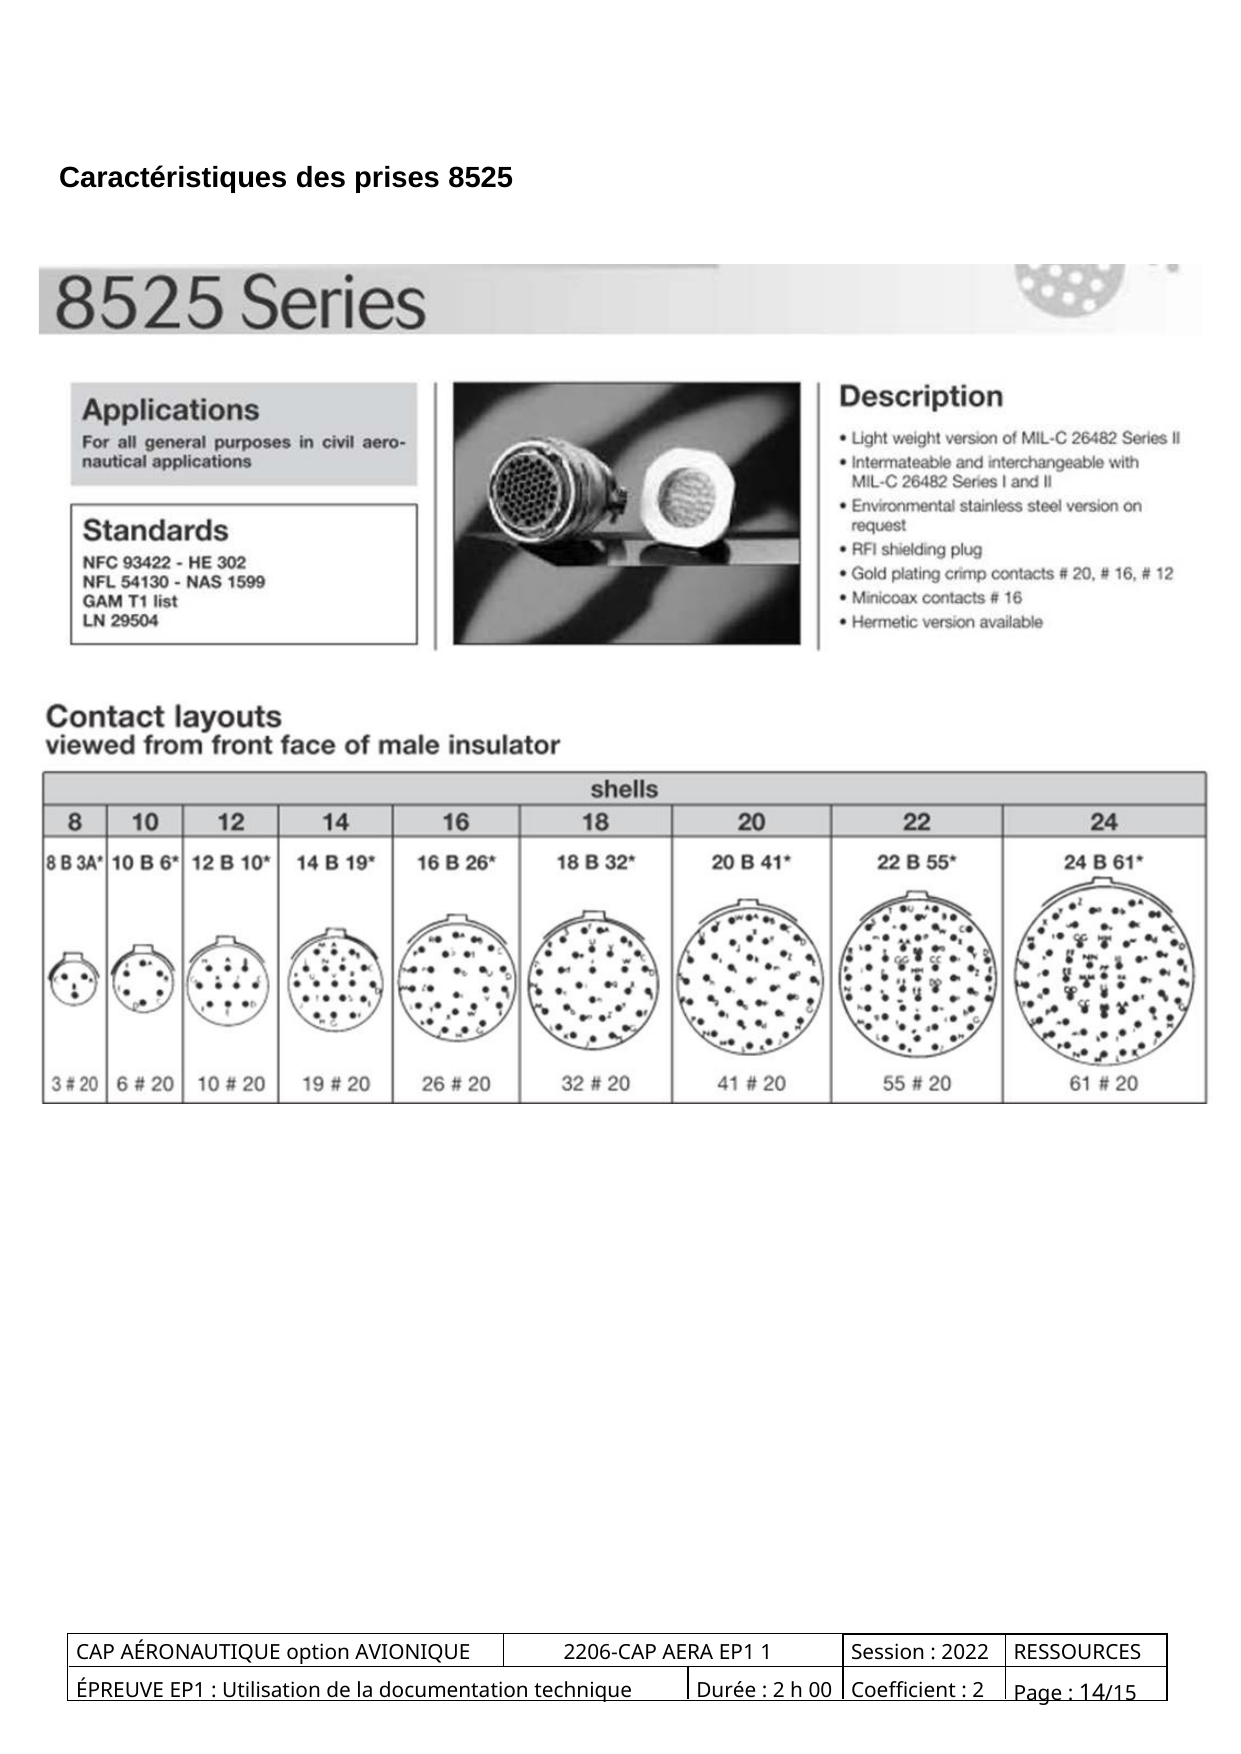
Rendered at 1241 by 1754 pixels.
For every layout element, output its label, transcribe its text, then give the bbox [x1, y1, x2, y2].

picture [38, 264, 1203, 652]
picture [40, 701, 1214, 1104]
text Caractéristiques des prises 8525 [59, 160, 1232, 194]
